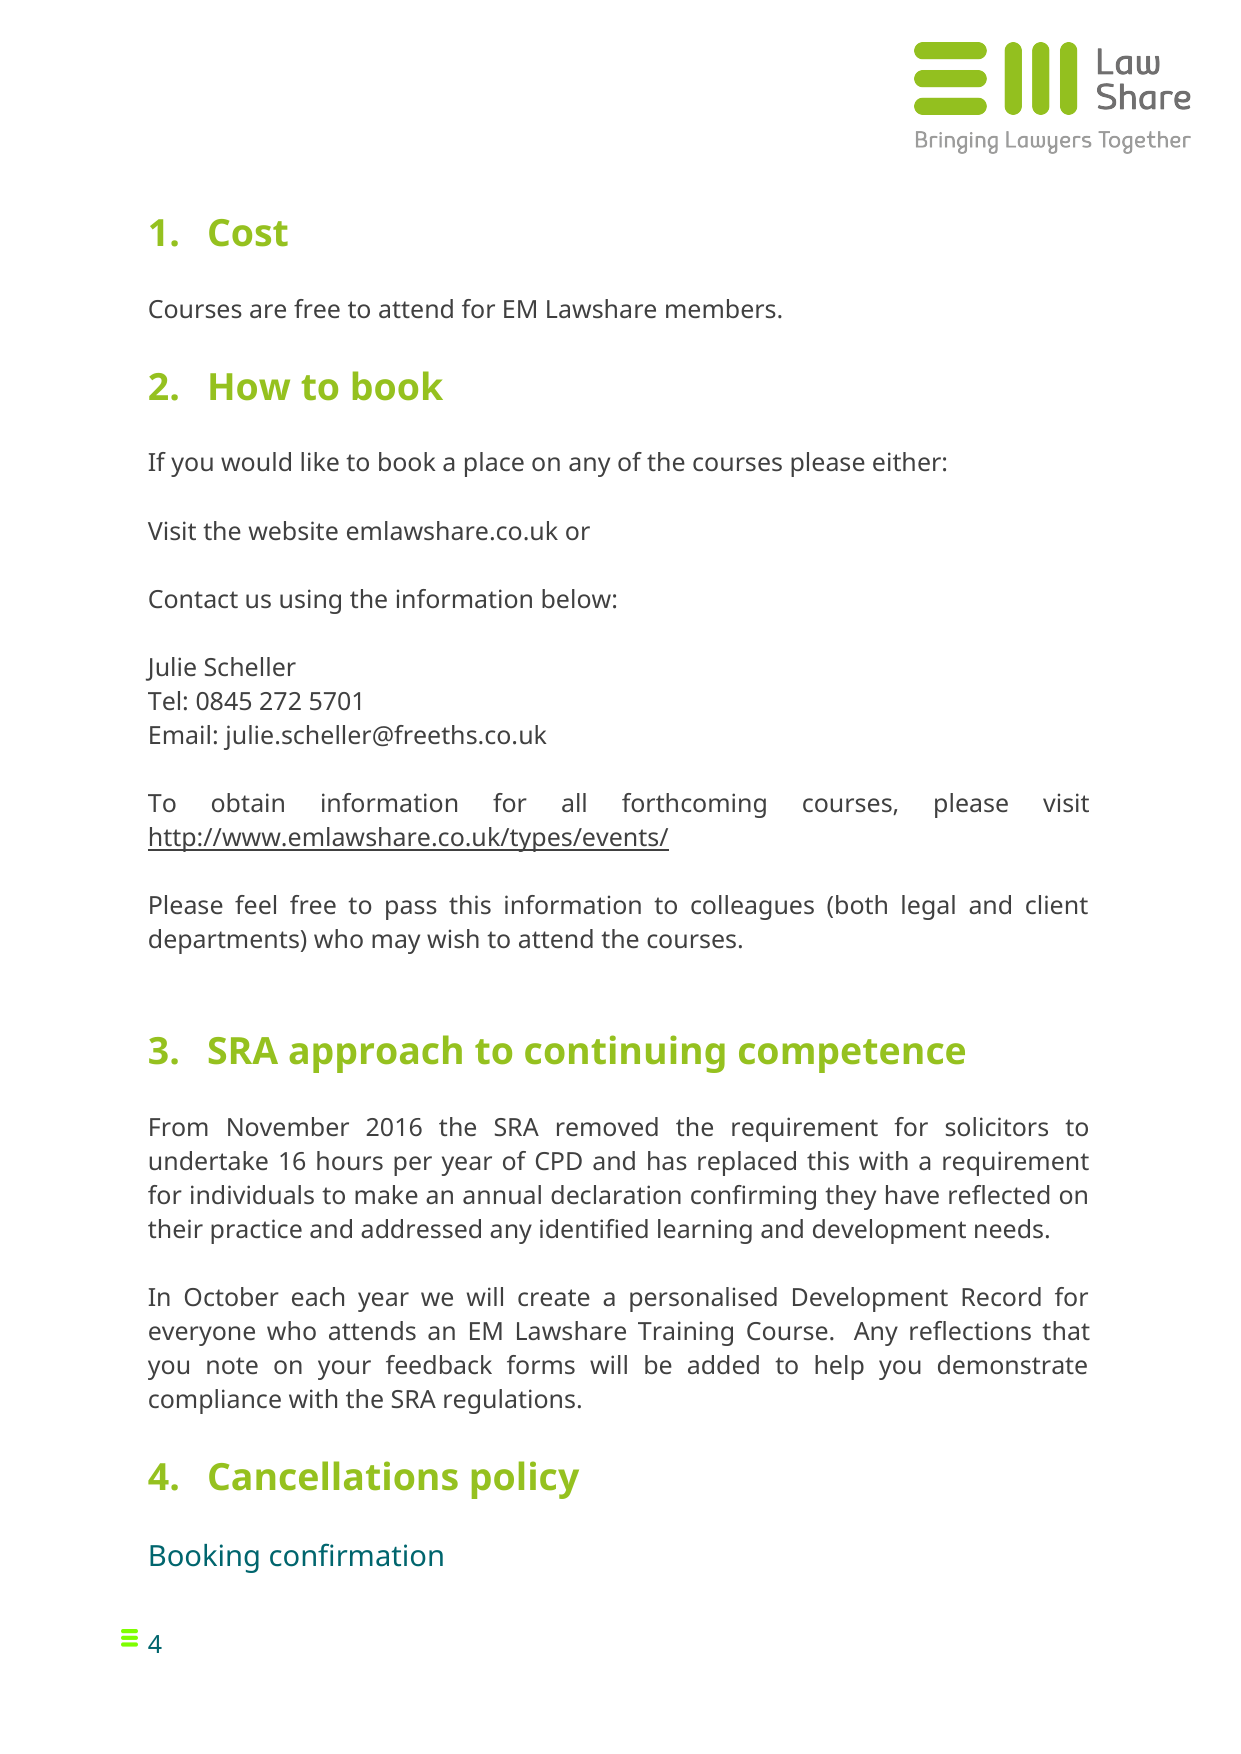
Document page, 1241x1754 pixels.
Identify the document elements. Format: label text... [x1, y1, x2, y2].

text From November 2016 the SRA removed the requirement for solicitors to undertake 16 hours per year of CPD and has replaced this with a requirement for individuals to make an annual declaration confirming they have reflected on their practice and addressed any identified learning and development needs. [148, 1109, 1090, 1246]
list SRA approach to continuing competence [148, 1024, 1090, 1075]
picture [914, 42, 1191, 154]
list Cancellations policy [148, 1450, 1090, 1501]
text Contact us using the information below: [148, 581, 1090, 615]
text In October each year we will create a personalised Development Record for everyone who attends an EM Lawshare Training Course. Any reflections that you note on your feedback forms will be added to help you demonstrate compliance with the SRA regulations. [148, 1279, 1090, 1416]
text Courses are free to attend for EM Lawshare members. [148, 292, 1090, 326]
list Cost [148, 207, 1090, 258]
text If you would like to book a place on any of the courses please either: [148, 445, 1090, 479]
text Visit the website emlawshare.co.uk or [148, 513, 1090, 547]
text Tel: 0845 272 5701 [148, 683, 1090, 718]
picture [121, 1629, 139, 1648]
text Please feel free to pass this information to colleagues (both legal and client departments) who may wish to attend the courses. [148, 888, 1090, 956]
text To obtain information for all forthcoming courses, please visit http://www.emlawshare.co.uk/types/events/ [148, 786, 1090, 854]
text Email: julie.scheller@freeths.co.uk [148, 718, 1090, 752]
text Julie Scheller [148, 649, 1090, 683]
text Booking confirmation [148, 1535, 1090, 1575]
list How to book [148, 360, 1090, 411]
